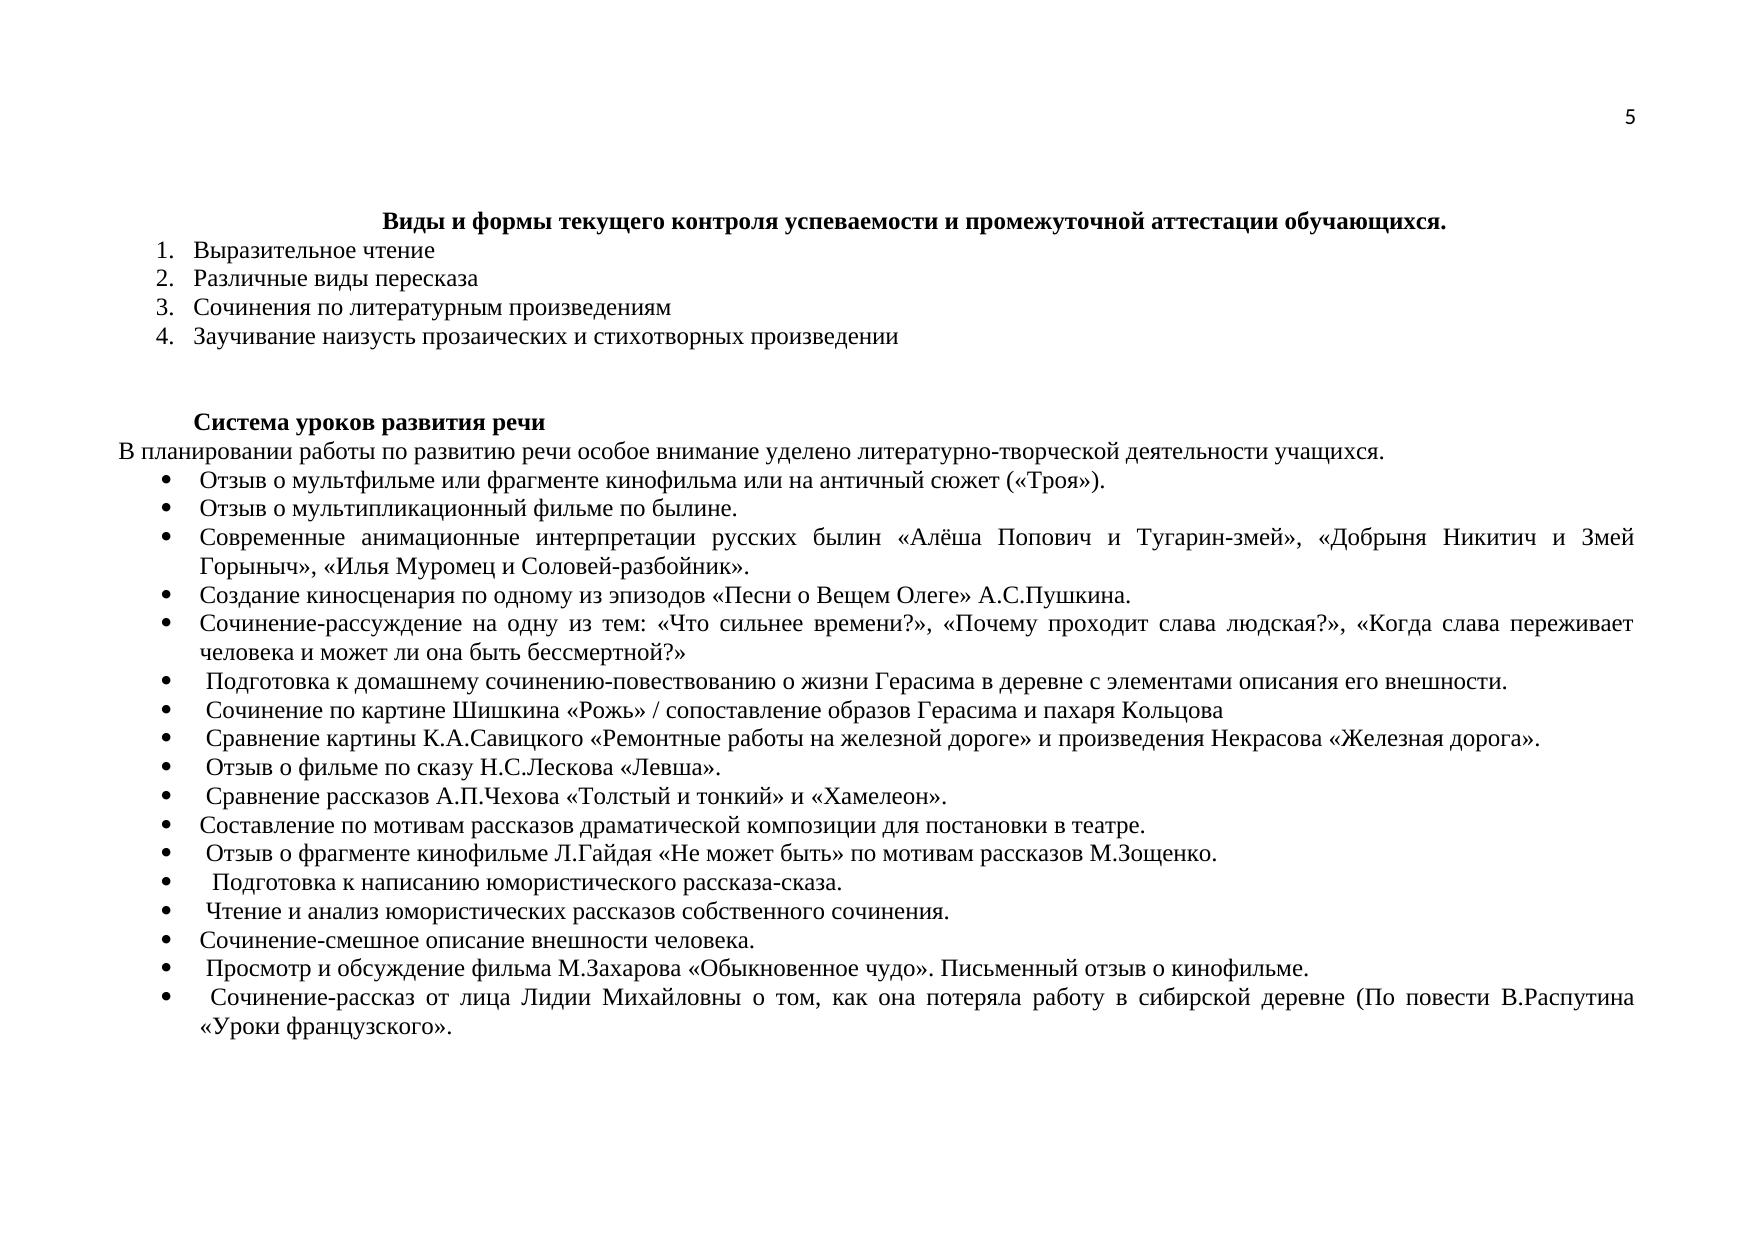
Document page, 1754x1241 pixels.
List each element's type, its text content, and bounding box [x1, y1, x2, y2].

list Просмотр и обсуждение фильма М.Захарова «Обыкновенное чудо». Письменный отзыв о кинофильме. [162, 953, 1636, 982]
list Сочинение-рассказ от лица Лидии Михайловны о том, как она потеряла работу в сибирской деревне (По повести В.Распутина «Уроки французского». [162, 982, 1636, 1040]
list Подготовка к домашнему сочинению-повествованию о жизни Герасима в деревне с элементами описания его внешности. [162, 666, 1636, 695]
list Отзыв о мультипликационный фильме по былине. [162, 493, 1636, 522]
list Различные виды пересказа [156, 263, 1636, 292]
list Создание киносценария по одному из эпизодов «Песни о Вещем Олеге» А.С.Пушкина. [162, 580, 1636, 608]
list Подготовка к написанию юмористического рассказа-сказа. [162, 867, 1636, 896]
list Выразительное чтение [156, 235, 1636, 263]
list Заучивание наизусть прозаических и стихотворных произведении [156, 321, 1636, 350]
list Сравнение рассказов А.П.Чехова «Толстый и тонкий» и «Хамелеон». [162, 781, 1636, 810]
list Отзыв о мультфильме или фрагменте кинофильма или на античный сюжет («Троя»). [162, 465, 1636, 493]
list Отзыв о фрагменте кинофильме Л.Гайдая «Не может быть» по мотивам рассказов М.Зощенко. [162, 838, 1636, 867]
text В планировании работы по развитию речи особое внимание уделено литературно-творческой деятельности учащихся. [118, 436, 1636, 465]
text Система уроков развития речи [193, 407, 1636, 436]
list Составление по мотивам рассказов драматической композиции для постановки в театре. [162, 810, 1636, 838]
list Отзыв о фильме по сказу Н.С.Лескова «Левша». [162, 752, 1636, 781]
list Сочинение-рассуждение на одну из тем: «Что сильнее времени?», «Почему проходит слава людская?», «Когда слава переживает человека и может ли она быть бессмертной?» [162, 608, 1636, 666]
list Сравнение картины К.А.Савицкого «Ремонтные работы на железной дороге» и произведения Некрасова «Железная дорога». [162, 723, 1636, 752]
list Сочинение-смешное описание внешности человека. [162, 925, 1636, 953]
text Виды и формы текущего контроля успеваемости и промежуточной аттестации обучающихся. [193, 206, 1636, 235]
list Сочинения по литературным произведениям [156, 292, 1636, 321]
list Современные анимационные интерпретации русских былин «Алёша Попович и Тугарин-змей», «Добрыня Никитич и Змей Горыныч», «Илья Муромец и Соловей-разбойник». [162, 522, 1636, 580]
list Сочинение по картине Шишкина «Рожь» / сопоставление образов Герасима и пахаря Кольцова [162, 695, 1636, 723]
list Чтение и анализ юмористических рассказов собственного сочинения. [162, 896, 1636, 925]
